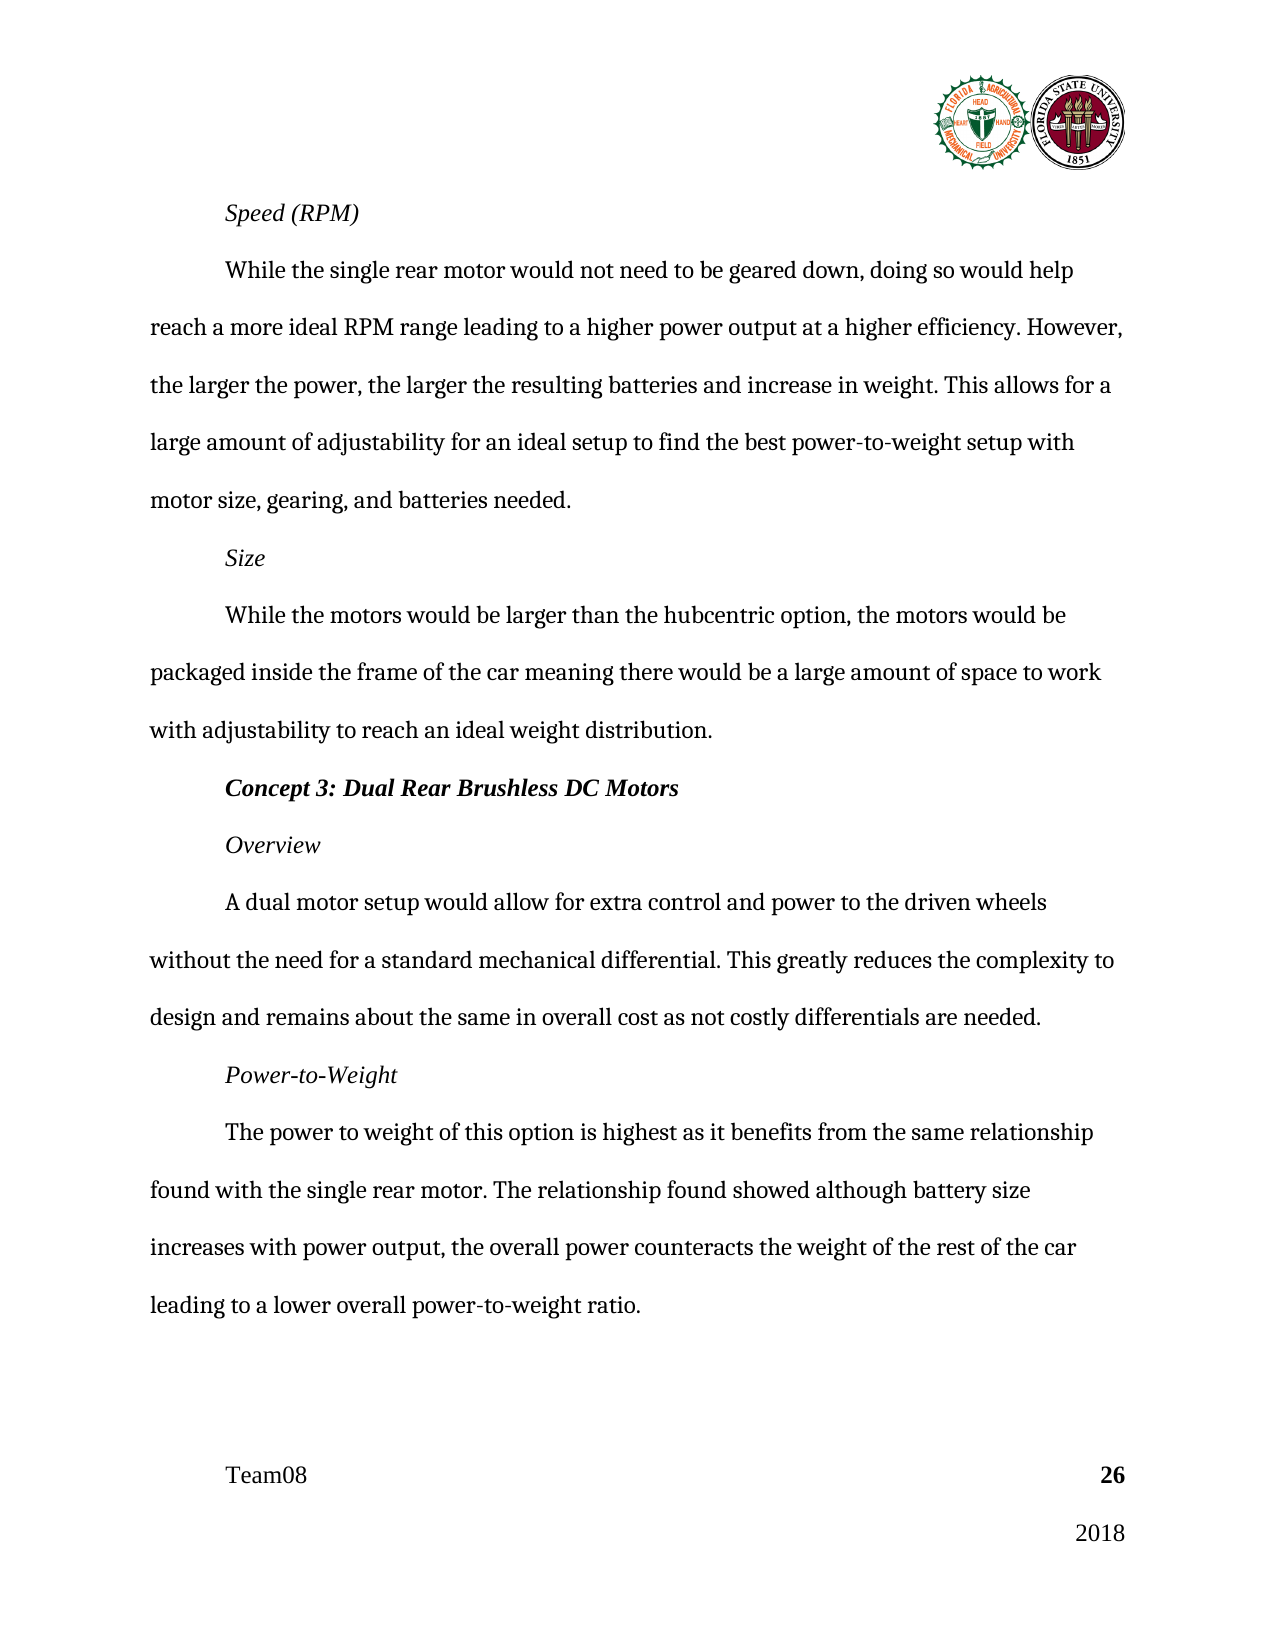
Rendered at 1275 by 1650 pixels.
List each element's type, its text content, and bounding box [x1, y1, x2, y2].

text The power to weight of this option is highest as it benefits from the same relationship found with the single rear motor. The relationship found showed although battery size increases with power output, the overall power counteracts the weight of the rest of the car leading to a lower overall power-to-weight ratio. [150, 1118, 1125, 1319]
subtitle Concept 3: Dual Rear Brushless DC Motors [225, 773, 1125, 802]
text A dual motor setup would allow for extra control and power to the driven wheels without the need for a standard mechanical differential. This greatly reduces the complexity to design and remains about the same in overall cost as not costly differentials are needed. [150, 888, 1125, 1032]
subtitle Overview [225, 831, 1125, 859]
text While the motors would be larger than the hubcentric option, the motors would be packaged inside the frame of the car meaning there would be a large amount of space to work with adjustability to reach an ideal weight distribution. [150, 601, 1125, 744]
subtitle Speed (RPM) [225, 198, 1125, 227]
text While the single rear motor would not need to be geared down, doing so would help reach a more ideal RPM range leading to a higher power output at a higher efficiency. However, the larger the power, the larger the resulting batteries and increase in weight. This allows for a large amount of adjustability for an ideal setup to find the best power-to-weight setup with motor size, gearing, and batteries needed. [150, 256, 1125, 514]
subtitle Power-to-Weight [225, 1061, 1125, 1089]
subtitle Size [225, 543, 1125, 572]
picture [933, 75, 1125, 170]
